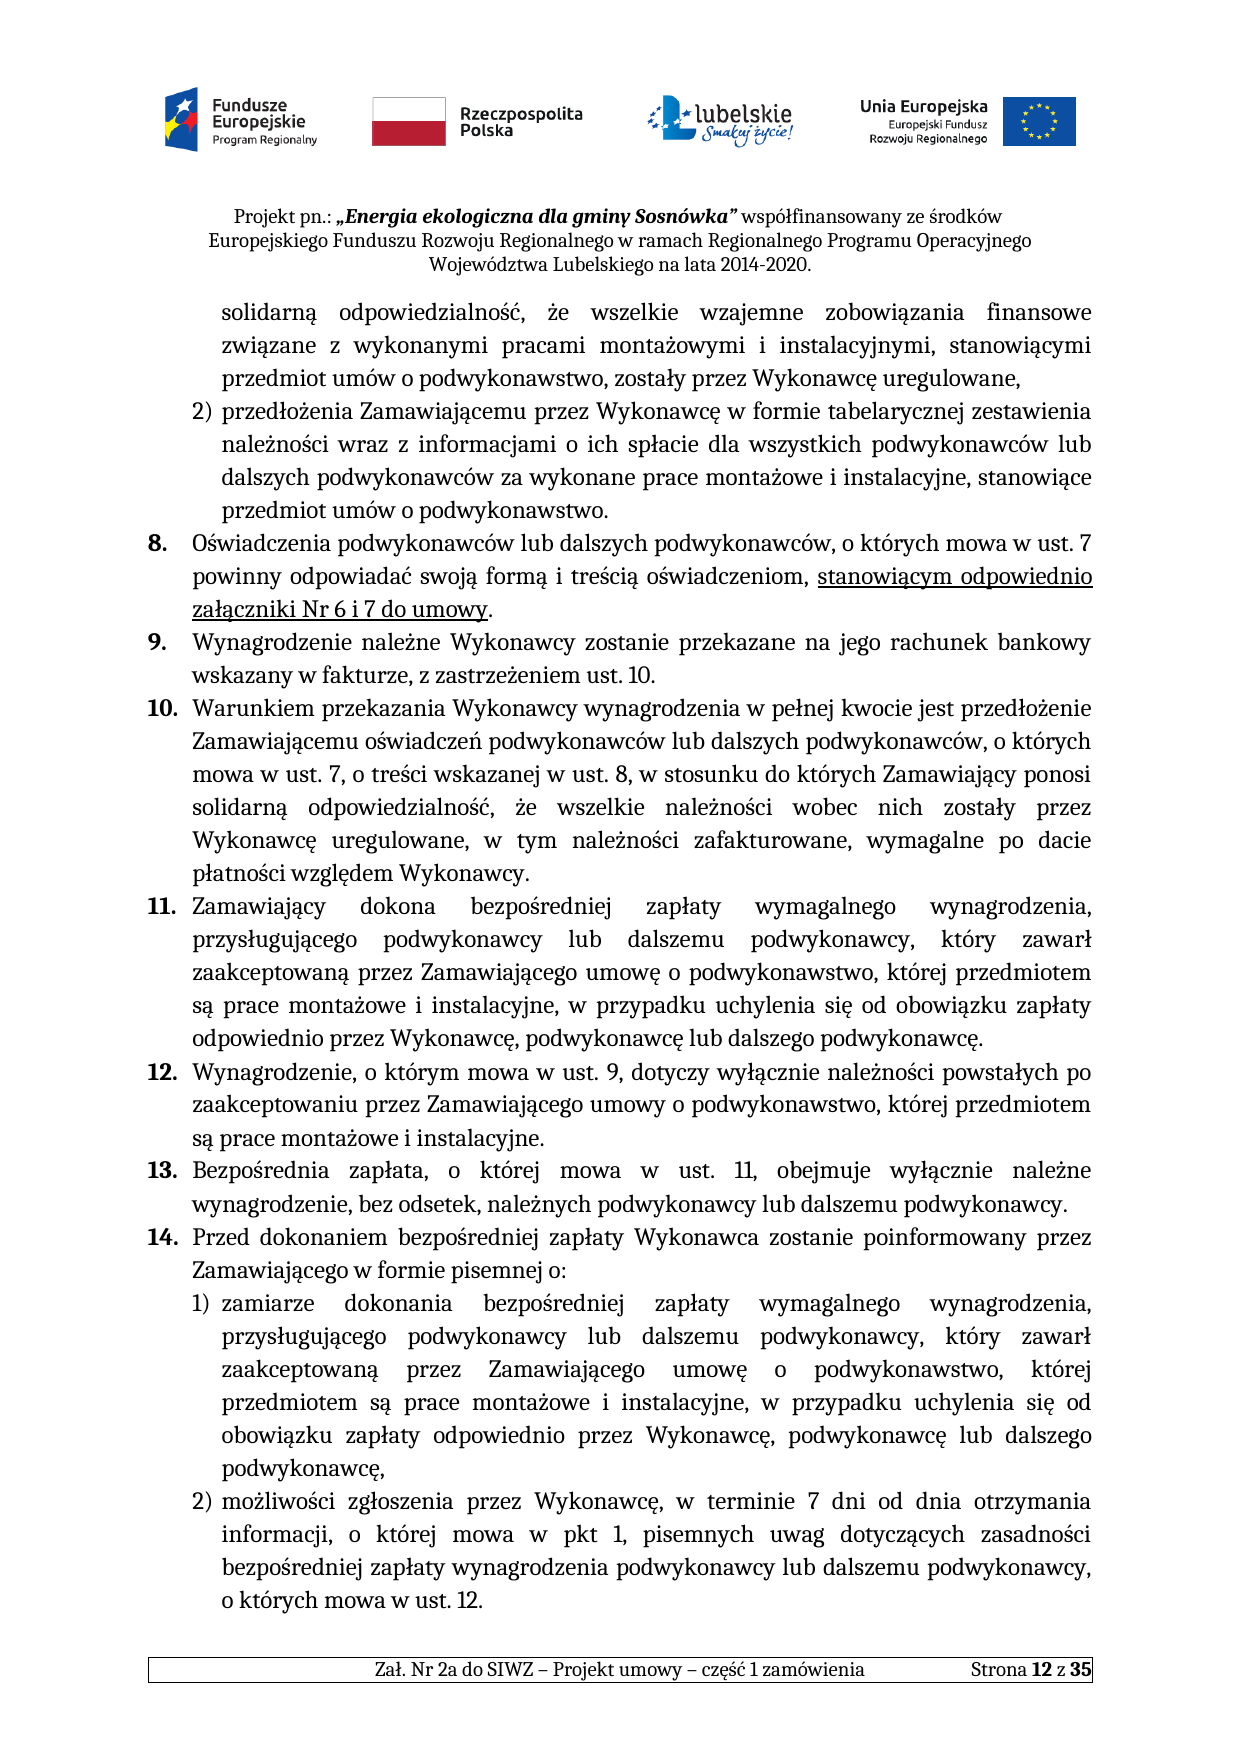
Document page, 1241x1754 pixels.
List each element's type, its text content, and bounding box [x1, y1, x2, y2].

list możliwości zgłoszenia przez Wykonawcę, w terminie 7 dni od dnia otrzymania informacji, o której mowa w pkt 1, pisemnych uwag dotyczących zasadności bezpośredniej zapłaty wynagrodzenia podwykonawcy lub dalszemu podwykonawcy, o których mowa w ust. 12. [192, 1487, 1093, 1614]
list Zamawiający dokona bezpośredniej zapłaty wymagalnego wynagrodzenia, przysługującego podwykonawcy lub dalszemu podwykonawcy, który zawarł zaakceptowaną przez Zamawiającego umowę o podwykonawstwo, której przedmiotem są prace montażowe i instalacyjne, w przypadku uchylenia się od obowiązku zapłaty odpowiednio przez Wykonawcę, podwykonawcę lub dalszego podwykonawcę. [148, 892, 1093, 1053]
list przedłożenia Zamawiającemu przez Wykonawcę w formie tabelarycznej zestawienia należności wraz z informacjami o ich spłacie dla wszystkich podwykonawców lub dalszych podwykonawców za wykonane prace montażowe i instalacyjne, stanowiące przedmiot umów o podwykonawstwo. [192, 397, 1093, 525]
list Wynagrodzenie, o którym mowa w ust. 9, dotyczy wyłącznie należności powstałych po zaakceptowaniu przez Zamawiającego umowy o podwykonawstwo, której przedmiotem są prace montażowe i instalacyjne. [148, 1057, 1093, 1152]
picture [147, 29, 1092, 205]
list zamiarze dokonania bezpośredniej zapłaty wymagalnego wynagrodzenia, przysługującego podwykonawcy lub dalszemu podwykonawcy, który zawarł zaakceptowaną przez Zamawiającego umowę o podwykonawstwo, której przedmiotem są prace montażowe i instalacyjne, w przypadku uchylenia się od obowiązku zapłaty odpowiednio przez Wykonawcę, podwykonawcę lub dalszego podwykonawcę, [192, 1288, 1093, 1482]
list Oświadczenia podwykonawców lub dalszych podwykonawców, o których mowa w ust. 7 powinny odpowiadać swoją formą i treścią oświadczeniom, stanowiącym odpowiednio załączniki Nr 6 i 7 do umowy. [148, 529, 1093, 624]
list Wynagrodzenie należne Wykonawcy zostanie przekazane na jego rachunek bankowy wskazany w fakturze, z zastrzeżeniem ust. 10. [148, 628, 1093, 690]
list Przed dokonaniem bezpośredniej zapłaty Wykonawca zostanie poinformowany przez Zamawiającego w formie pisemnej o: [148, 1222, 1093, 1284]
list Bezpośrednia zapłata, o której mowa w ust. 11, obejmuje wyłącznie należne wynagrodzenie, bez odsetek, należnych podwykonawcy lub dalszemu podwykonawcy. [148, 1156, 1093, 1218]
list Warunkiem przekazania Wykonawcy wynagrodzenia w pełnej kwocie jest przedłożenie Zamawiającemu oświadczeń podwykonawców lub dalszych podwykonawców, o których mowa w ust. 7, o treści wskazanej w ust. 8, w stosunku do których Zamawiający ponosi solidarną odpowiedzialność, że wszelkie należności wobec nich zostały przez Wykonawcę uregulowane, w tym należności zafakturowane, wymagalne po dacie płatności względem Wykonawcy. [148, 694, 1093, 888]
